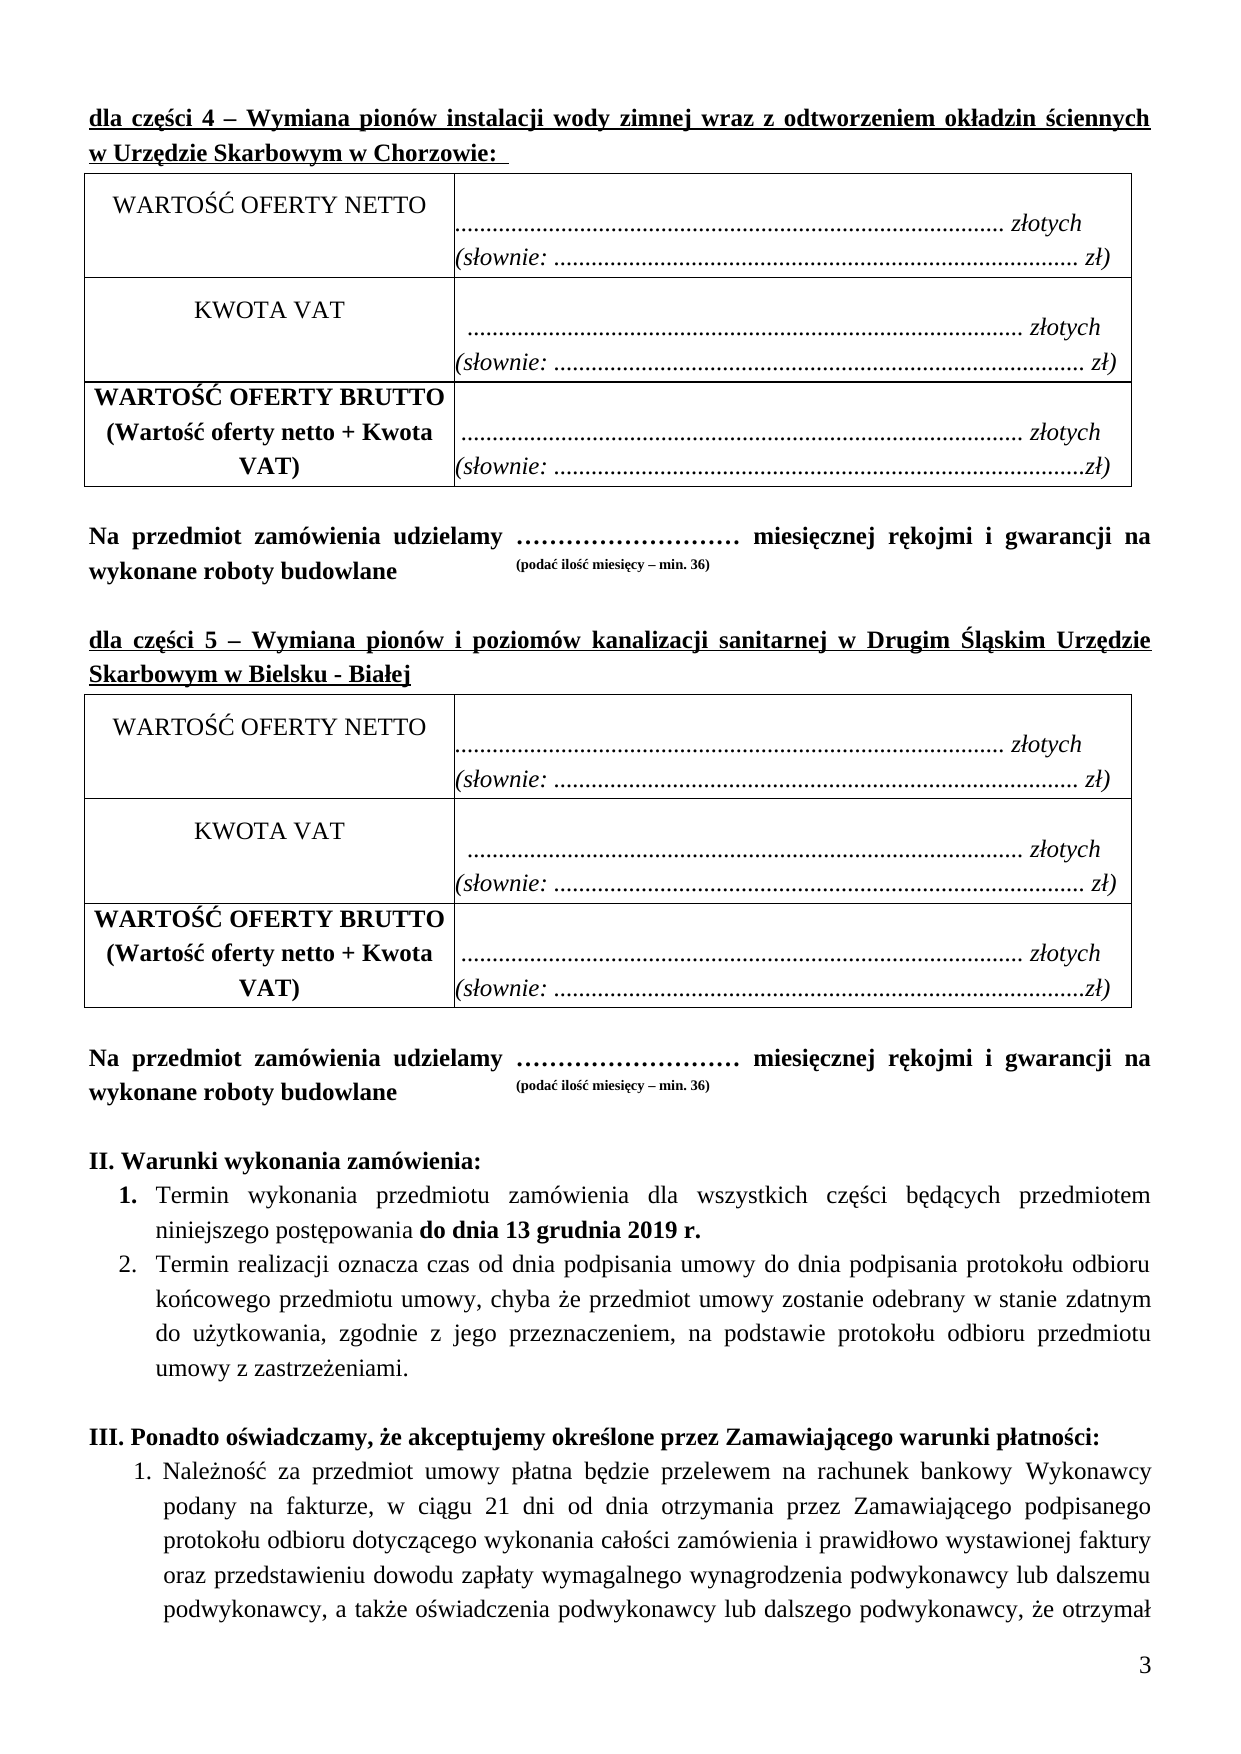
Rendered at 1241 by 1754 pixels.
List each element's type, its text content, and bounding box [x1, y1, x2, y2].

text dla części 5 – Wymiana pionów i poziomów kanalizacji sanitarnej w Drugim Śląskim Urzędzie Skarbowym w Bielsku - Białej [89, 651, 1152, 688]
text dla części 4 – Wymiana pionów instalacji wody zimnej wraz z odtworzeniem okładzin ściennych w Urzędzie Skarbowym w Chorzowie: [89, 103, 1152, 167]
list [133, 1456, 1152, 1623]
table_header WARTOŚĆ OFERTY NETTO [85, 174, 454, 277]
text dla części 5 – Wymiana pionów i poziomów kanalizacji sanitarnej w Drugim Śląskim Urzędzie Skarbowym w Bielsku - Białej [89, 625, 1152, 650]
table_header WARTOŚĆ OFERTY NETTO [85, 695, 454, 798]
list Termin wykonania przedmiotu zamówienia dla wszystkich części będących przedmiotem niniejszego postępowania do dnia 13 grudnia 2019 r. [118, 1181, 1152, 1244]
text II. Warunki wykonania zamówienia: [89, 1146, 1152, 1175]
text Na przedmiot zamówienia udzielamy ……………………… miesięcznej rękojmi i gwarancji na wykonane roboty budowlane (podać ilość miesięcy – min. 36) [89, 521, 1152, 584]
list Termin realizacji oznacza czas od dnia podpisania umowy do dnia podpisania protokołu odbioru końcowego przedmiotu umowy, chyba że przedmiot umowy zostanie odebrany w stanie zdatnym do użytkowania, zgodnie z jego przeznaczeniem, na podstawie protokołu odbioru przedmiotu umowy z zastrzeżeniami. [118, 1249, 1152, 1382]
table_cell WARTOŚĆ OFERTY BRUTTO (Wartość oferty netto + Kwota VAT) [85, 383, 454, 486]
table_cell KWOTA VAT [85, 278, 454, 381]
table_cell WARTOŚĆ OFERTY BRUTTO (Wartość oferty netto + Kwota VAT) [85, 904, 454, 1007]
table_cell KWOTA VAT [85, 799, 454, 903]
text III. Ponadto oświadczamy, że akceptujemy określone przez Zamawiającego warunki płatności: [89, 1422, 1152, 1451]
text Na przedmiot zamówienia udzielamy ……………………… miesięcznej rękojmi i gwarancji na wykonane roboty budowlane (podać ilość miesięcy – min. 36) [89, 1043, 1152, 1106]
